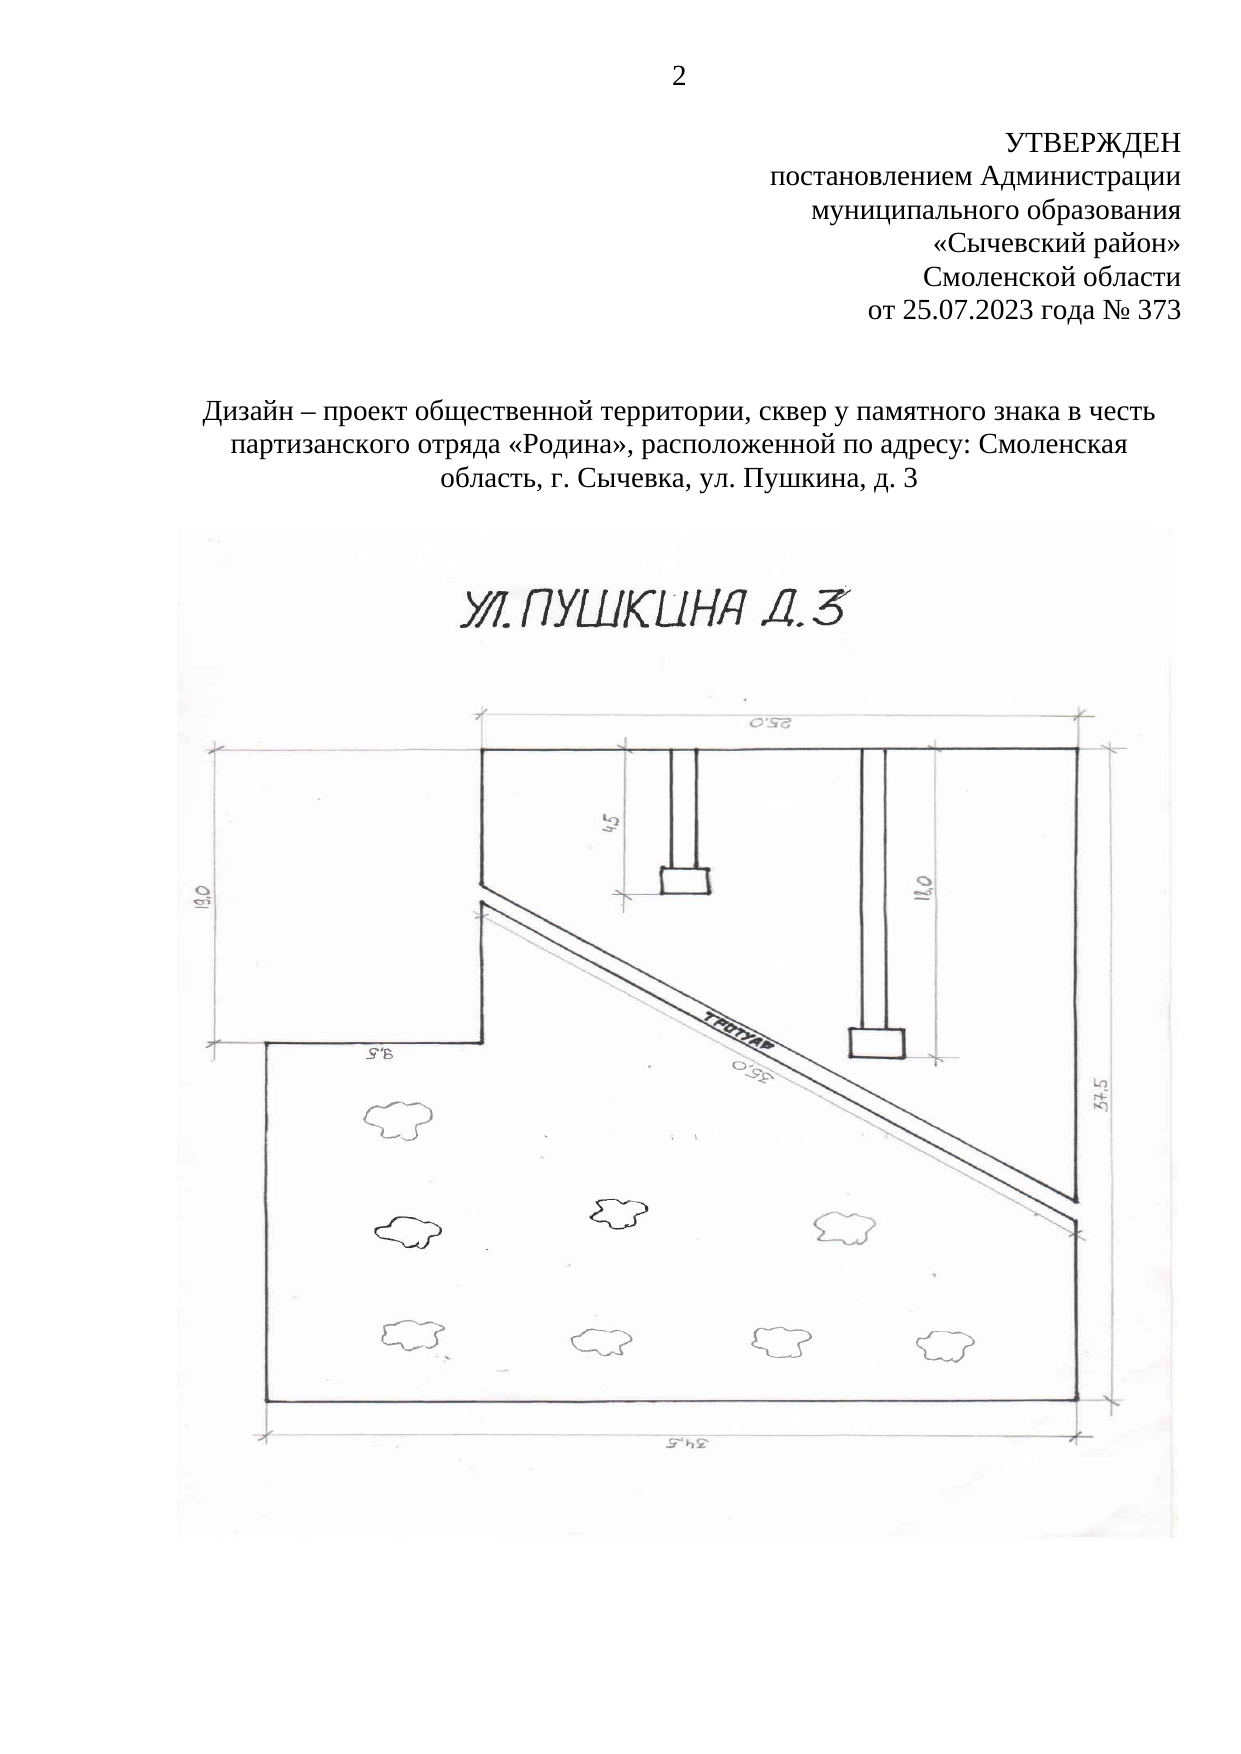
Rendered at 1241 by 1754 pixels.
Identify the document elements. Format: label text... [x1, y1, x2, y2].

text УТВЕРЖДЕН [177, 125, 1181, 158]
picture [177, 522, 1179, 1541]
text постановлением Администрации [177, 158, 1181, 192]
text от 25.07.2023 года № 373 [177, 292, 1181, 326]
text «Сычевский район» [177, 225, 1181, 259]
text Смоленской области [177, 259, 1181, 292]
text муниципального образования [177, 192, 1181, 225]
text Дизайн – проект общественной территории, сквер у памятного знака в честь партизанского отряда «Родина», расположенной по адресу: Смоленская область, г. Сычевка, ул. Пушкина, д. 3 [177, 393, 1181, 494]
